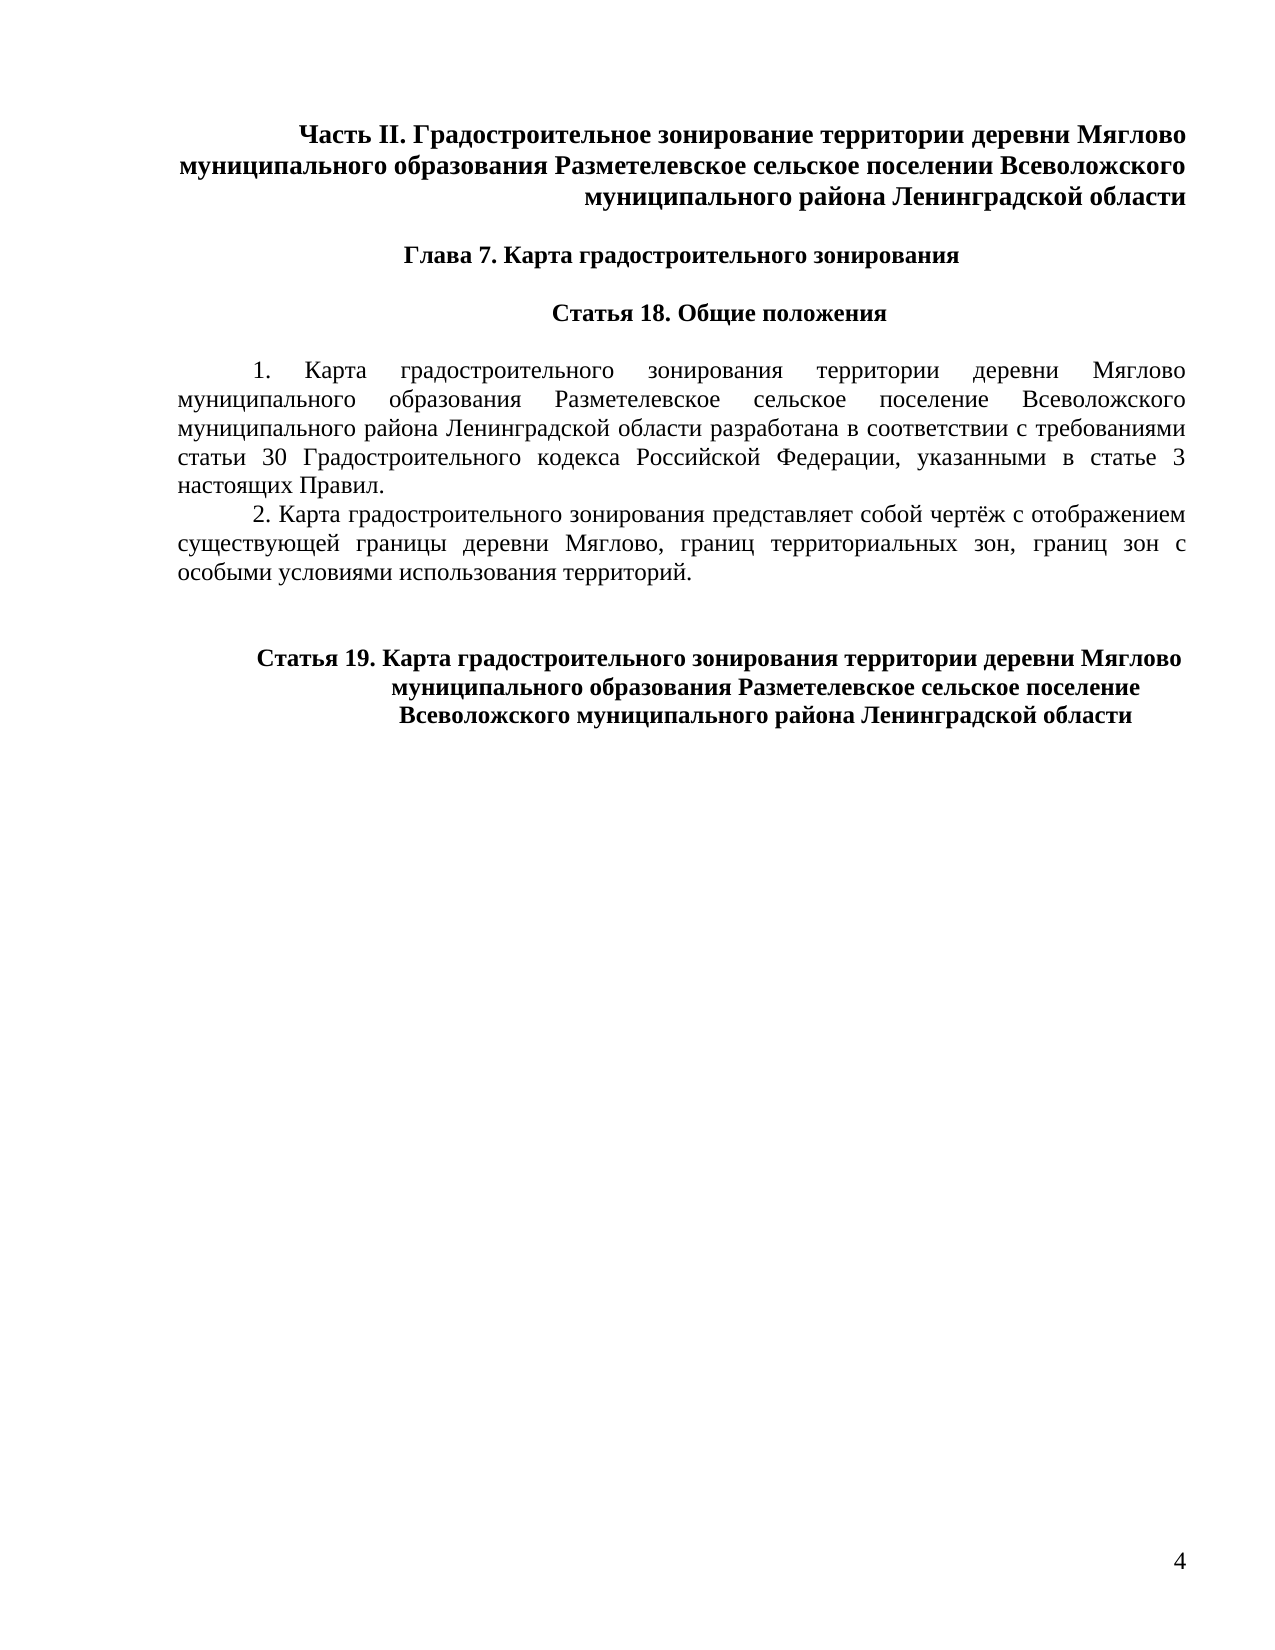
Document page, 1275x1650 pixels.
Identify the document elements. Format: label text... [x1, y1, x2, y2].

text Статья 19. Карта градостроительного зонирования территории деревни Мяглово муниципального образования Разметелевское сельское поселение Всеволожского муниципального района Ленинградской области [252, 643, 1186, 729]
subtitle Глава 7. Карта градостроительного зонирования [177, 240, 1186, 269]
text 2. Карта градостроительного зонирования представляет собой чертёж с отображением существующей границы деревни Мяглово, границ территориальных зон, границ зон с особыми условиями использования территорий. [177, 499, 1186, 585]
text 1. Карта градостроительного зонирования территории деревни Мяглово муниципального образования Разметелевское сельское поселение Всеволожского муниципального района Ленинградской области разработана в соответствии с требованиями статьи 30 Градостроительного кодекса Российской Федерации, указанными в статье 3 настоящих Правил. [177, 355, 1186, 499]
text Статья 18. Общие положения [252, 298, 1186, 327]
subtitle Часть II. Градостроительное зонирование территории деревни Мяглово муниципального образования Разметелевское сельское поселении Всеволожского муниципального района Ленинградской области [177, 118, 1186, 212]
